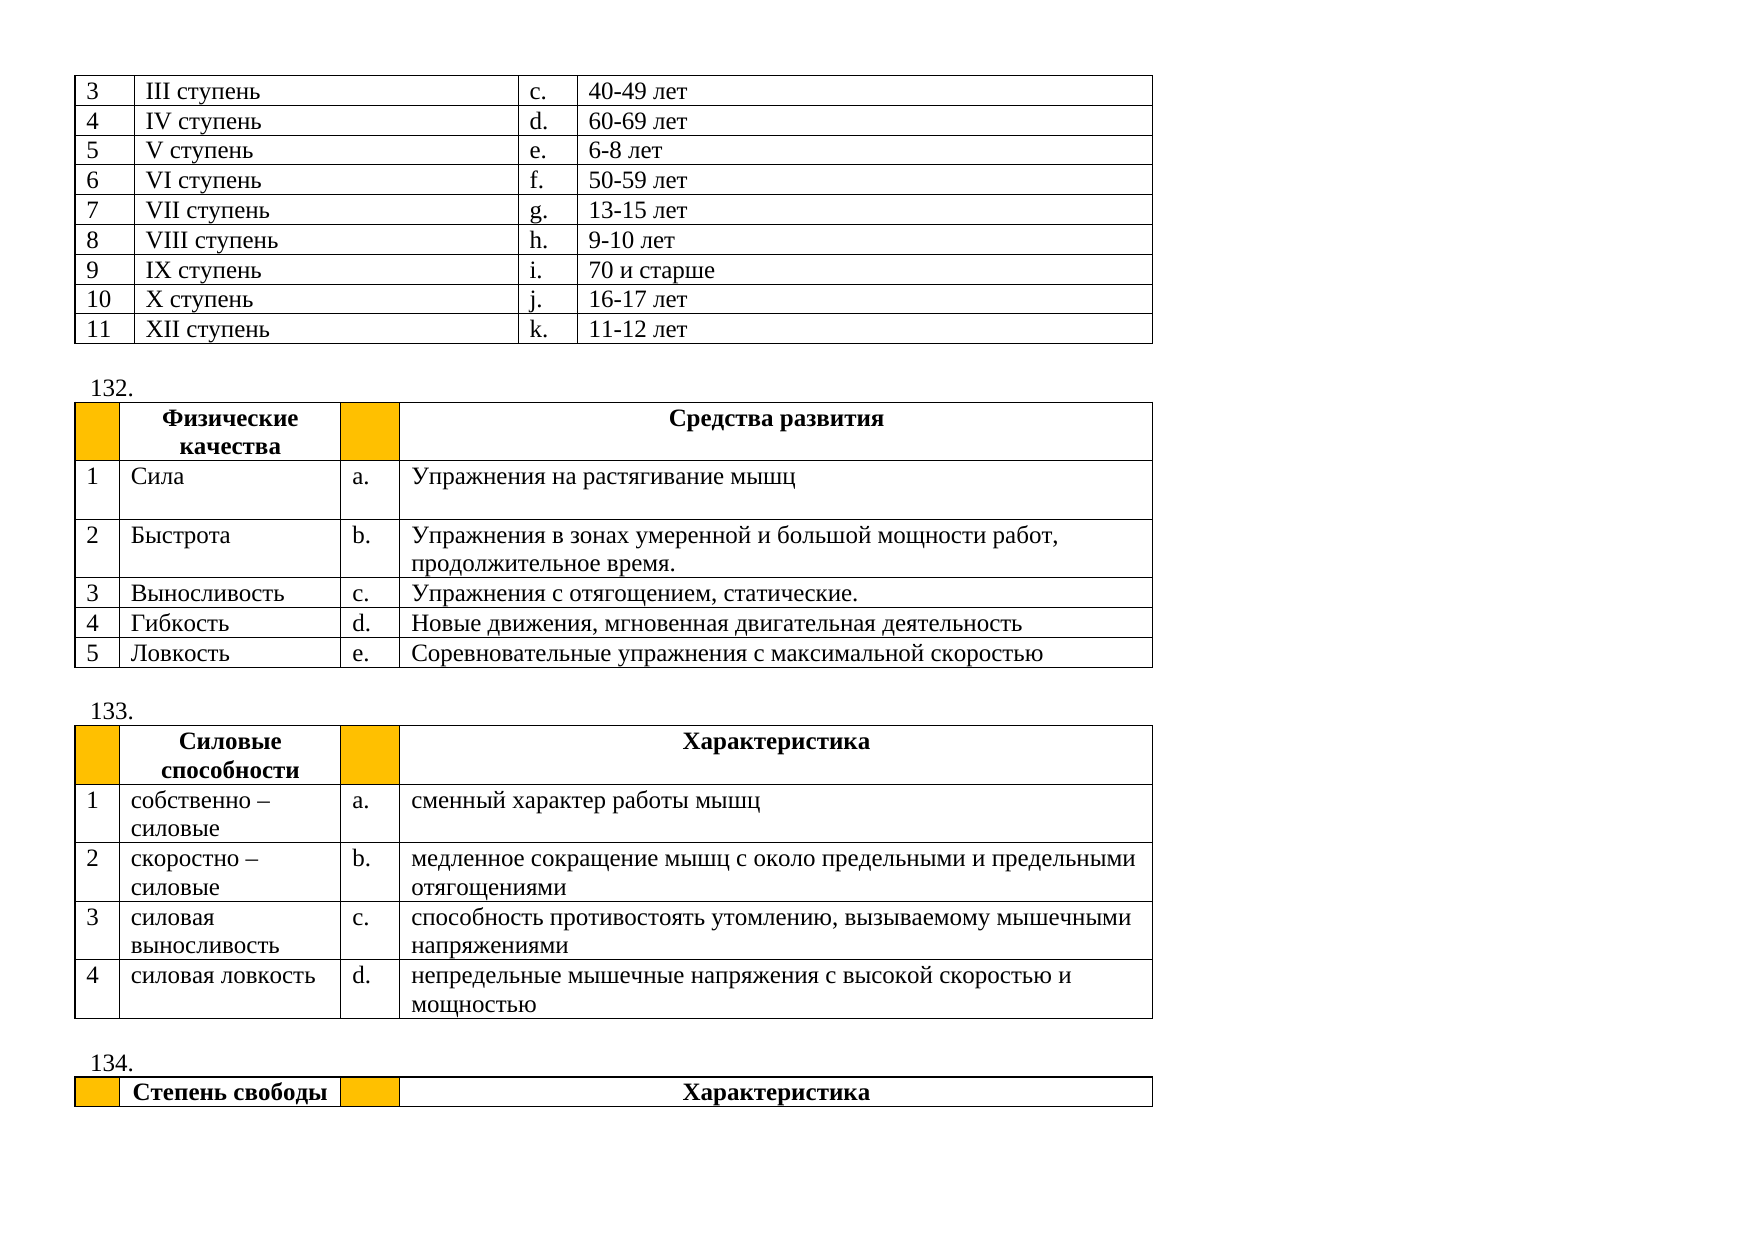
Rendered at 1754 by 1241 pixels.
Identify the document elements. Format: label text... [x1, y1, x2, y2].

table_cell 5 [76, 136, 134, 164]
table_cell V ступень [135, 136, 518, 164]
table_cell VII ступень [135, 195, 518, 224]
table_cell III ступень [135, 76, 518, 105]
table_cell [341, 902, 399, 959]
table_cell 2 [76, 520, 119, 577]
table_header Характеристика [400, 726, 1152, 784]
table_cell [519, 76, 577, 105]
table_cell IX ступень [135, 255, 518, 283]
table_header [76, 1078, 119, 1106]
table_cell [519, 106, 577, 134]
table_header Средства развития [400, 403, 1152, 460]
table_cell 13-15 лет [578, 195, 1152, 224]
table_cell 3 [76, 76, 134, 105]
table_cell 10 [76, 285, 134, 313]
table_header [341, 726, 399, 784]
table_cell Быстрота [120, 520, 340, 577]
table_cell Сила [120, 461, 340, 519]
table_cell VI ступень [135, 165, 518, 194]
table_cell 60-69 лет [578, 106, 1152, 134]
table_cell [519, 136, 577, 164]
table_header Степень свободы [120, 1078, 340, 1106]
table_header [76, 403, 119, 460]
table_cell 11 [76, 314, 134, 343]
table_cell 16-17 лет [578, 285, 1152, 313]
table_header Характеристика [400, 1078, 1152, 1106]
table_cell непредельные мышечные напряжения с высокой скоростью и мощностью [400, 960, 1152, 1018]
table_cell [341, 520, 399, 577]
table_header Силовые способности [120, 726, 340, 784]
table_cell [519, 285, 577, 313]
table_cell VIII ступень [135, 225, 518, 254]
table_cell 3 [76, 902, 119, 959]
table_cell Соревновательные упражнения с максимальной скоростью [400, 638, 1152, 667]
table_cell X ступень [135, 285, 518, 313]
table_cell скоростно – силовые [120, 843, 340, 901]
table_header [341, 403, 399, 460]
table_cell 50-59 лет [578, 165, 1152, 194]
table_cell 6 [76, 165, 134, 194]
table_cell 1 [76, 461, 119, 519]
table_cell [341, 461, 399, 519]
table_cell [341, 785, 399, 842]
table_cell 11-12 лет [578, 314, 1152, 343]
table_header [341, 1078, 399, 1106]
table_header Физические качества [120, 403, 340, 460]
table_cell 2 [76, 843, 119, 901]
table_cell 7 [76, 195, 134, 224]
table_cell 6-8 лет [578, 136, 1152, 164]
table_cell медленное сокращение мышц с около предельными и предельными отягощениями [400, 843, 1152, 901]
table_cell 8 [76, 225, 134, 254]
table_cell [519, 255, 577, 283]
table_cell Новые движения, мгновенная двигательная деятельность [400, 608, 1152, 637]
table_cell [341, 843, 399, 901]
table_cell 4 [76, 608, 119, 637]
table_cell [519, 225, 577, 254]
table_cell Упражнения в зонах умеренной и большой мощности работ, продолжительное время. [400, 520, 1152, 577]
table_cell 70 и старше [578, 255, 1152, 283]
table_cell 5 [76, 638, 119, 667]
table_cell 1 [76, 785, 119, 842]
table_cell IV ступень [135, 106, 518, 134]
table_cell 9 [76, 255, 134, 283]
table_cell Упражнения на растягивание мышц [400, 461, 1152, 519]
table_cell собственно – силовые [120, 785, 340, 842]
table_cell [341, 638, 399, 667]
table_cell сменный характер работы мышц [400, 785, 1152, 842]
table_cell способность противостоять утомлению, вызываемому мышечными напряжениями [400, 902, 1152, 959]
table_cell 4 [76, 106, 134, 134]
table_cell Ловкость [120, 638, 340, 667]
table_cell силовая выносливость [120, 902, 340, 959]
table_cell 4 [76, 960, 119, 1018]
table_cell XII ступень [135, 314, 518, 343]
table_cell силовая ловкость [120, 960, 340, 1018]
table_cell 40-49 лет [578, 76, 1152, 105]
table_cell [341, 608, 399, 637]
table_header [76, 726, 119, 784]
table_cell [341, 578, 399, 607]
table_cell [519, 195, 577, 224]
table_cell 3 [76, 578, 119, 607]
table_cell Гибкость [120, 608, 340, 637]
table_cell 9-10 лет [578, 225, 1152, 254]
table_cell [519, 165, 577, 194]
table_cell Выносливость [120, 578, 340, 607]
table_cell [519, 314, 577, 343]
table_cell Упражнения с отягощением, статические. [400, 578, 1152, 607]
table_cell [341, 960, 399, 1018]
